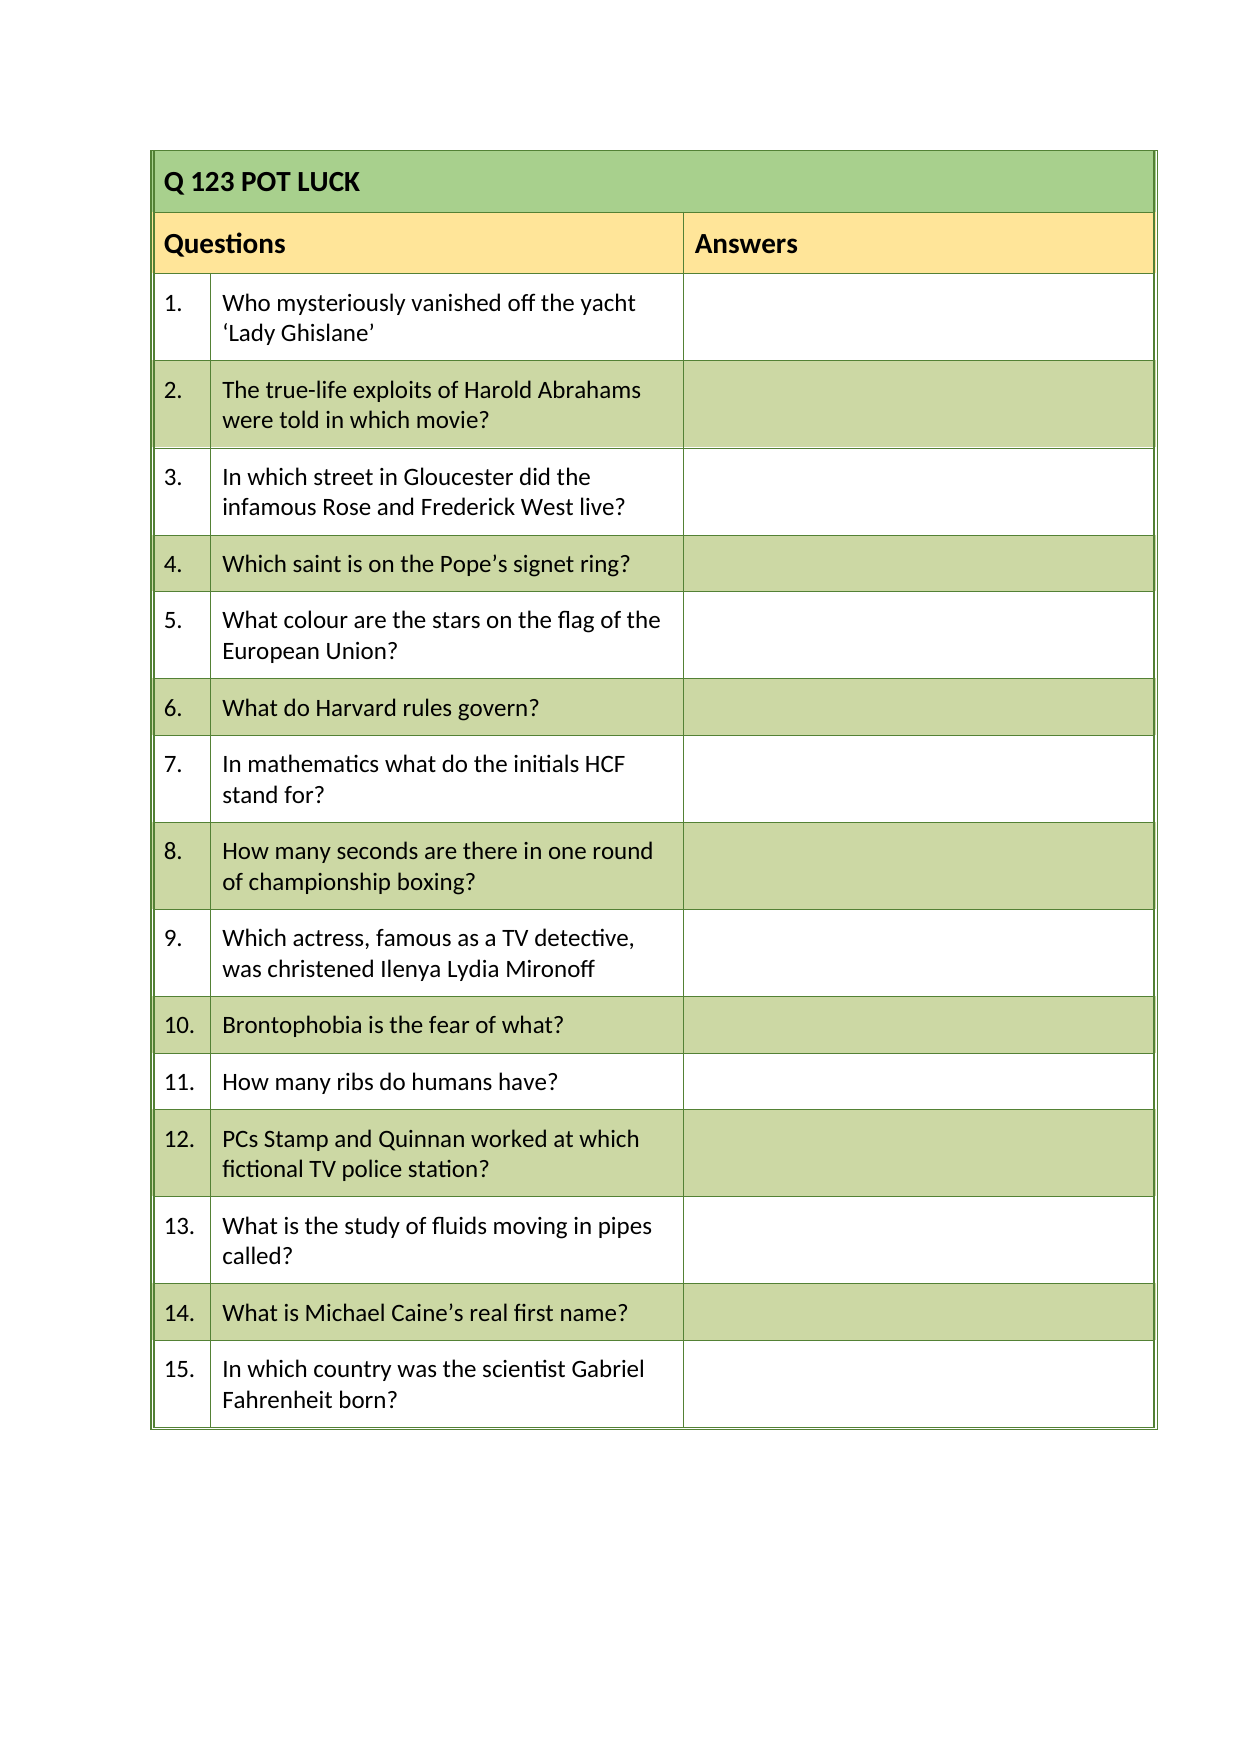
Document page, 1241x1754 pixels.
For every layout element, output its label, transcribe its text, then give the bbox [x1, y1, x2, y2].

table_cell 3. [155, 449, 210, 534]
table_cell 14. [155, 1284, 210, 1340]
table_cell PCs Stamp and Quinnan worked at which fictional TV police station? [211, 1110, 683, 1196]
table_cell Answers [684, 213, 1153, 273]
table_cell Which actress, famous as a TV detective, was christened Ilenya Lydia Mironoff [211, 910, 683, 996]
table_cell 1. [155, 274, 210, 360]
table_cell The true-life exploits of Harold Abrahams were told in which movie? [211, 361, 683, 447]
table_cell What colour are the stars on the flag of the European Union? [211, 592, 683, 678]
table_cell 6. [155, 679, 210, 735]
table_cell 5. [155, 592, 210, 678]
table_cell 7. [155, 736, 210, 822]
table_cell Who mysteriously vanished off the yacht ‘Lady Ghislane’ [211, 274, 683, 360]
table_cell [684, 274, 1153, 360]
table_cell [684, 1284, 1153, 1340]
table_cell In which country was the scientist Gabriel Fahrenheit born? [211, 1341, 683, 1427]
table_cell 4. [155, 536, 210, 591]
table_cell Brontophobia is the fear of what? [211, 997, 683, 1053]
table_cell What do Harvard rules govern? [211, 679, 683, 735]
table_cell 10. [155, 997, 210, 1053]
table_cell [684, 997, 1153, 1053]
table_cell In which street in Gloucester did the infamous Rose and Frederick West live? [211, 449, 683, 534]
table_cell [684, 823, 1153, 909]
table_cell 11. [155, 1054, 210, 1109]
table_cell [684, 679, 1153, 735]
table_cell [684, 361, 1153, 447]
table_cell In mathematics what do the initials HCF stand for? [211, 736, 683, 822]
table_cell 2. [155, 361, 210, 447]
table_cell [684, 1341, 1153, 1427]
table_cell [684, 1197, 1153, 1283]
table_cell 15. [155, 1341, 210, 1427]
table_cell Questions [155, 213, 683, 273]
table_cell [684, 736, 1153, 822]
table_cell What is Michael Caine’s real first name? [211, 1284, 683, 1340]
table_cell How many seconds are there in one round of championship boxing? [211, 823, 683, 909]
table_cell [684, 592, 1153, 678]
table_cell How many ribs do humans have? [211, 1054, 683, 1109]
table_cell [684, 1110, 1153, 1196]
table_cell [684, 449, 1153, 534]
table_cell 13. [155, 1197, 210, 1283]
table_cell [684, 1054, 1153, 1109]
table_cell [684, 536, 1153, 591]
table_cell 9. [155, 910, 210, 996]
table_header Q 123 POT LUCK [155, 151, 1153, 212]
table_cell [684, 910, 1153, 996]
table_cell What is the study of fluids moving in pipes called? [211, 1197, 683, 1283]
table_cell 8. [155, 823, 210, 909]
table_cell Which saint is on the Pope’s signet ring? [211, 536, 683, 591]
table_cell 12. [155, 1110, 210, 1196]
